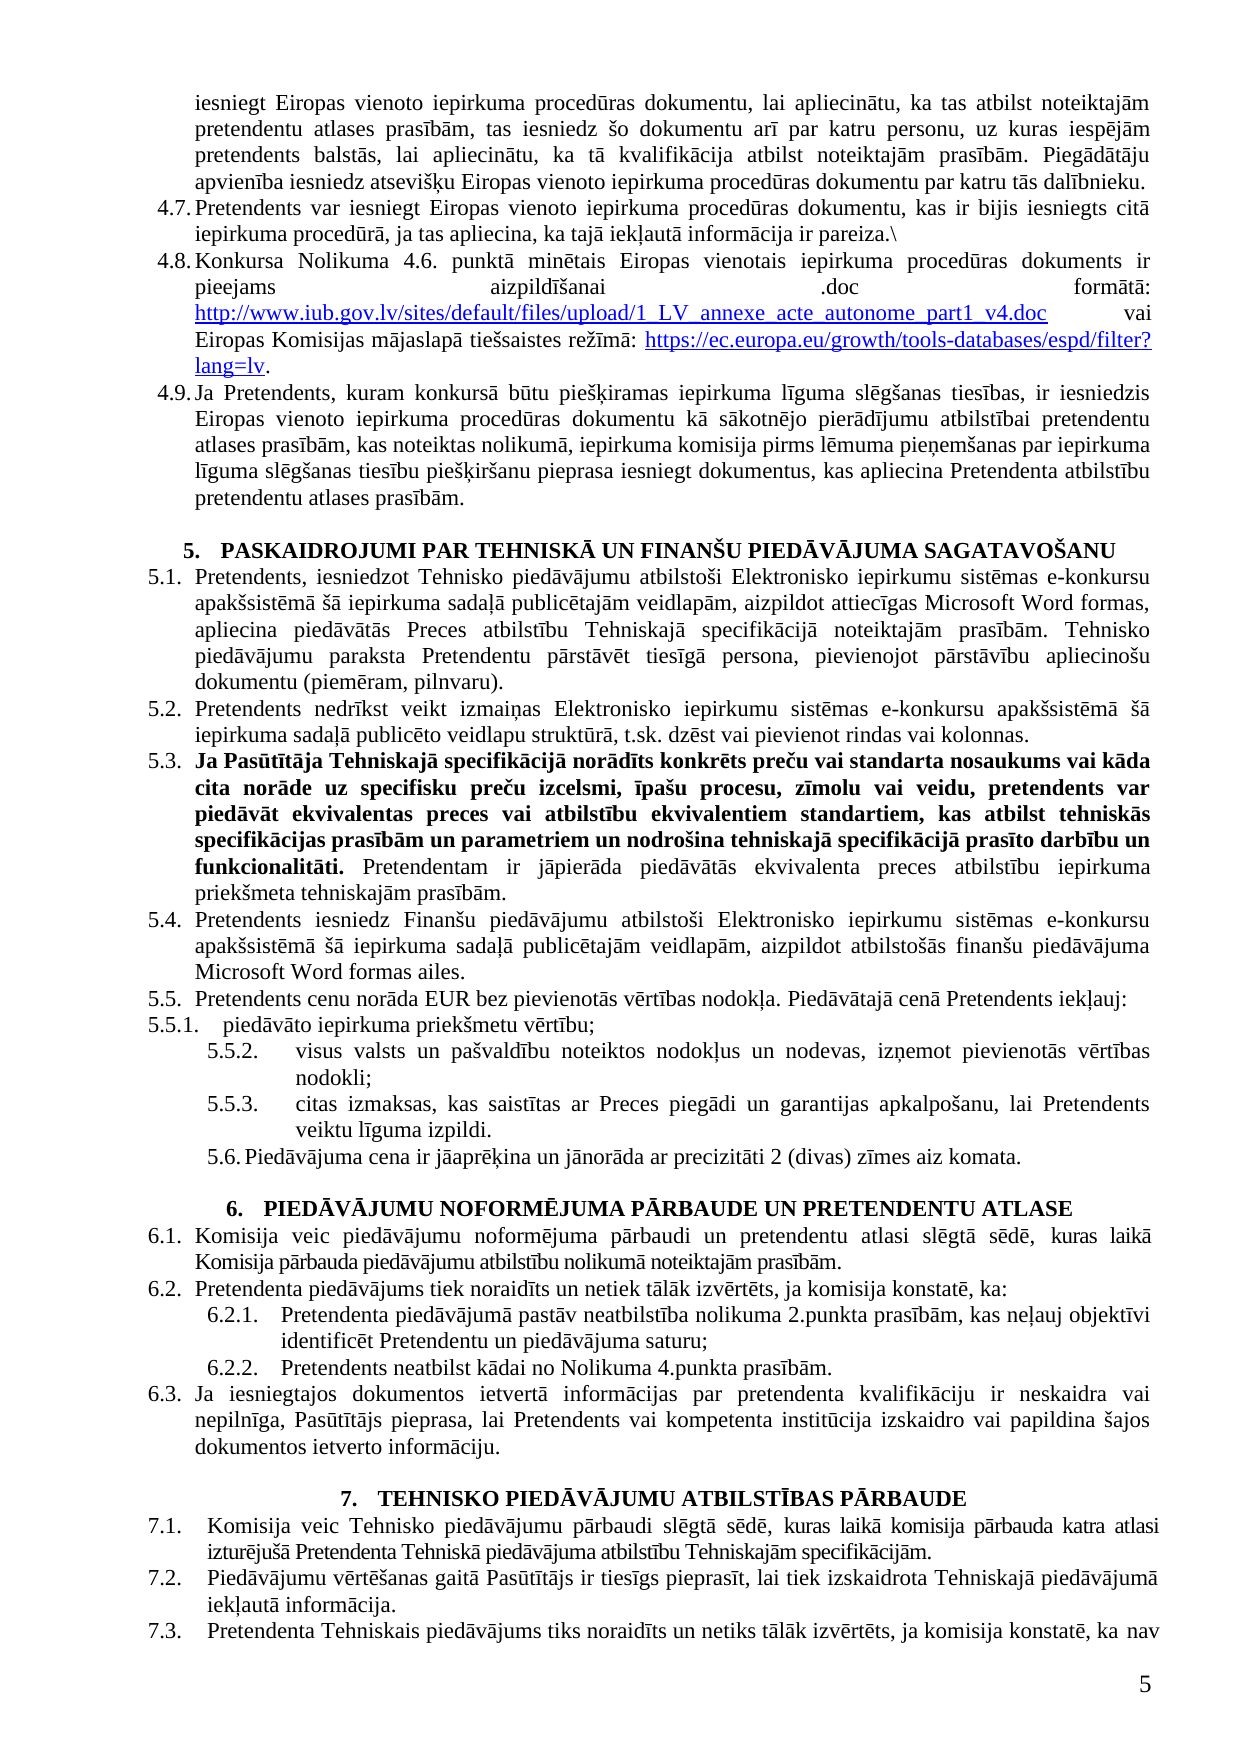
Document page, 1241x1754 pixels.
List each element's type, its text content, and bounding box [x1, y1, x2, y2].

list Ja Pasūtītāja Tehniskajā specifikācijā norādīts konkrēts preču vai standarta nosaukums vai kāda cita norāde uz specifisku preču izcelsmi, īpašu procesu, zīmolu vai veidu, pretendents var piedāvāt ekvivalentas preces vai atbilstību ekvivalentiem standartiem, kas atbilst tehniskās specifikācijas prasībām un parametriem un nodrošina tehniskajā specifikācijā prasīto darbību un funkcionalitāti. Pretendentam ir jāpierāda piedāvātās ekvivalenta preces atbilstību iepirkuma priekšmeta tehniskajām prasībām. [148, 747, 1152, 906]
list Komisija veic piedāvājumu noformējuma pārbaudi un pretendentu atlasi slēgtā sēdē, kuras laikā Komisija pārbauda piedāvājumu atbilstību nolikumā noteiktajām prasībām. [148, 1222, 1152, 1274]
list Ja Pretendents, kuram konkursā būtu piešķiramas iepirkuma līguma slēgšanas tiesības, ir iesniedzis Eiropas vienoto iepirkuma procedūras dokumentu kā sākotnējo pierādījumu atbilstībai pretendentu atlases prasībām, kas noteiktas nolikumā, iepirkuma komisija pirms lēmuma pieņemšanas par iepirkuma līguma slēgšanas tiesību piešķiršanu pieprasa iesniegt dokumentus, kas apliecina Pretendenta atbilstību pretendentu atlases prasībām. [157, 378, 1152, 510]
list visus valsts un pašvaldību noteiktos nodokļus un nodevas, izņemot pievienotās vērtības nodokli; [207, 1037, 1152, 1090]
list Ja iesniegtajos dokumentos ietvertā informācijas par pretendenta kvalifikāciju ir neskaidra vai nepilnīga, Pasūtītājs pieprasa, lai Pretendents vai kompetenta institūcija izskaidro vai papildina šajos dokumentos ietverto informāciju. [148, 1380, 1152, 1459]
list Piedāvājumu NOFORMĒJUMA pārbaude UN PRETENDENTU ATLASE [148, 1196, 1152, 1222]
list Pretendents neatbilst kādai no Nolikuma 4.punkta prasībām. [207, 1354, 1152, 1380]
list Pretendents nedrīkst veikt izmaiņas Elektronisko iepirkumu sistēmas e-konkursu apakšsistēmā šā iepirkuma sadaļā publicēto veidlapu struktūrā, t.sk. dzēst vai pievienot rindas vai kolonnas. [148, 695, 1152, 747]
list citas izmaksas, kas saistītas ar Preces piegādi un garantijas apkalpošanu, lai Pretendents veiktu līguma izpildi. [207, 1090, 1152, 1143]
list Pretendents cenu norāda EUR bez pievienotās vērtības nodokļa. Piedāvātajā cenā Pretendents iekļauj: [148, 985, 1152, 1011]
list Komisija veic Tehnisko piedāvājumu pārbaudi slēgtā sēdē, kuras laikā komisija pārbauda katra atlasi izturējušā Pretendenta Tehniskā piedāvājuma atbilstību Tehniskajām specifikācijām. [148, 1512, 1160, 1564]
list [148, 1617, 1160, 1643]
list TehniskO piedāvājumU atbilstības pārbaude [148, 1485, 1160, 1512]
list Konkursa Nolikuma 4.6. punktā minētais Eiropas vienotais iepirkuma procedūras dokuments ir pieejams aizpildīšanai .doc formātā: http://www.iub.gov.lv/sites/default/files/upload/1_LV_annexe_acte_autonome_part1_v4.doc vai Eiropas Komisijas mājaslapā tiešsaistes režīmā: https://ec.europa.eu/growth/tools-databases/espd/filter?lang=lv. [157, 247, 1152, 378]
list Pretendenta piedāvājumā pastāv neatbilstība nolikuma 2.punkta prasībām, kas neļauj objektīvi identificēt Pretendentu un piedāvājuma saturu; [207, 1301, 1152, 1354]
list Paskaidrojumi par tehniskā UN FINANŠU piedāvājuma sagatavošanu [148, 537, 1152, 563]
list Pretendenta piedāvājums tiek noraidīts un netiek tālāk izvērtēts, ja komisija konstatē, ka: [148, 1274, 1152, 1301]
list piedāvāto iepirkuma priekšmetu vērtību; [148, 1011, 1152, 1037]
list Pretendents iesniedz Finanšu piedāvājumu atbilstoši Elektronisko iepirkumu sistēmas e-konkursu apakšsistēmā šā iepirkuma sadaļā publicētajām veidlapām, aizpildot atbilstošās finanšu piedāvājuma Microsoft Word formas ailes. [148, 906, 1152, 985]
list Piedāvājuma cena ir jāaprēķina un jānorāda ar precizitāti 2 (divas) zīmes aiz komata. [207, 1143, 1152, 1169]
list Pretendents var iesniegt Eiropas vienoto iepirkuma procedūras dokumentu, kas ir bijis iesniegts citā iepirkuma procedūrā, ja tas apliecina, ka tajā iekļautā informācija ir pareiza.\ [157, 194, 1152, 247]
list Piedāvājumu vērtēšanas gaitā Pasūtītājs ir tiesīgs pieprasīt, lai tiek izskaidrota Tehniskajā piedāvājumā iekļautā informācija. [148, 1564, 1160, 1617]
list Pretendents, iesniedzot Tehnisko piedāvājumu atbilstoši Elektronisko iepirkumu sistēmas e-konkursu apakšsistēmā šā iepirkuma sadaļā publicētajām veidlapām, aizpildot attiecīgas Microsoft Word formas, apliecina piedāvātās Preces atbilstību Tehniskajā specifikācijā noteiktajām prasībām. Tehnisko piedāvājumu paraksta Pretendentu pārstāvēt tiesīgā persona, pievienojot pārstāvību apliecinošu dokumentu (piemēram, pilnvaru). [148, 563, 1152, 695]
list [157, 89, 1152, 194]
